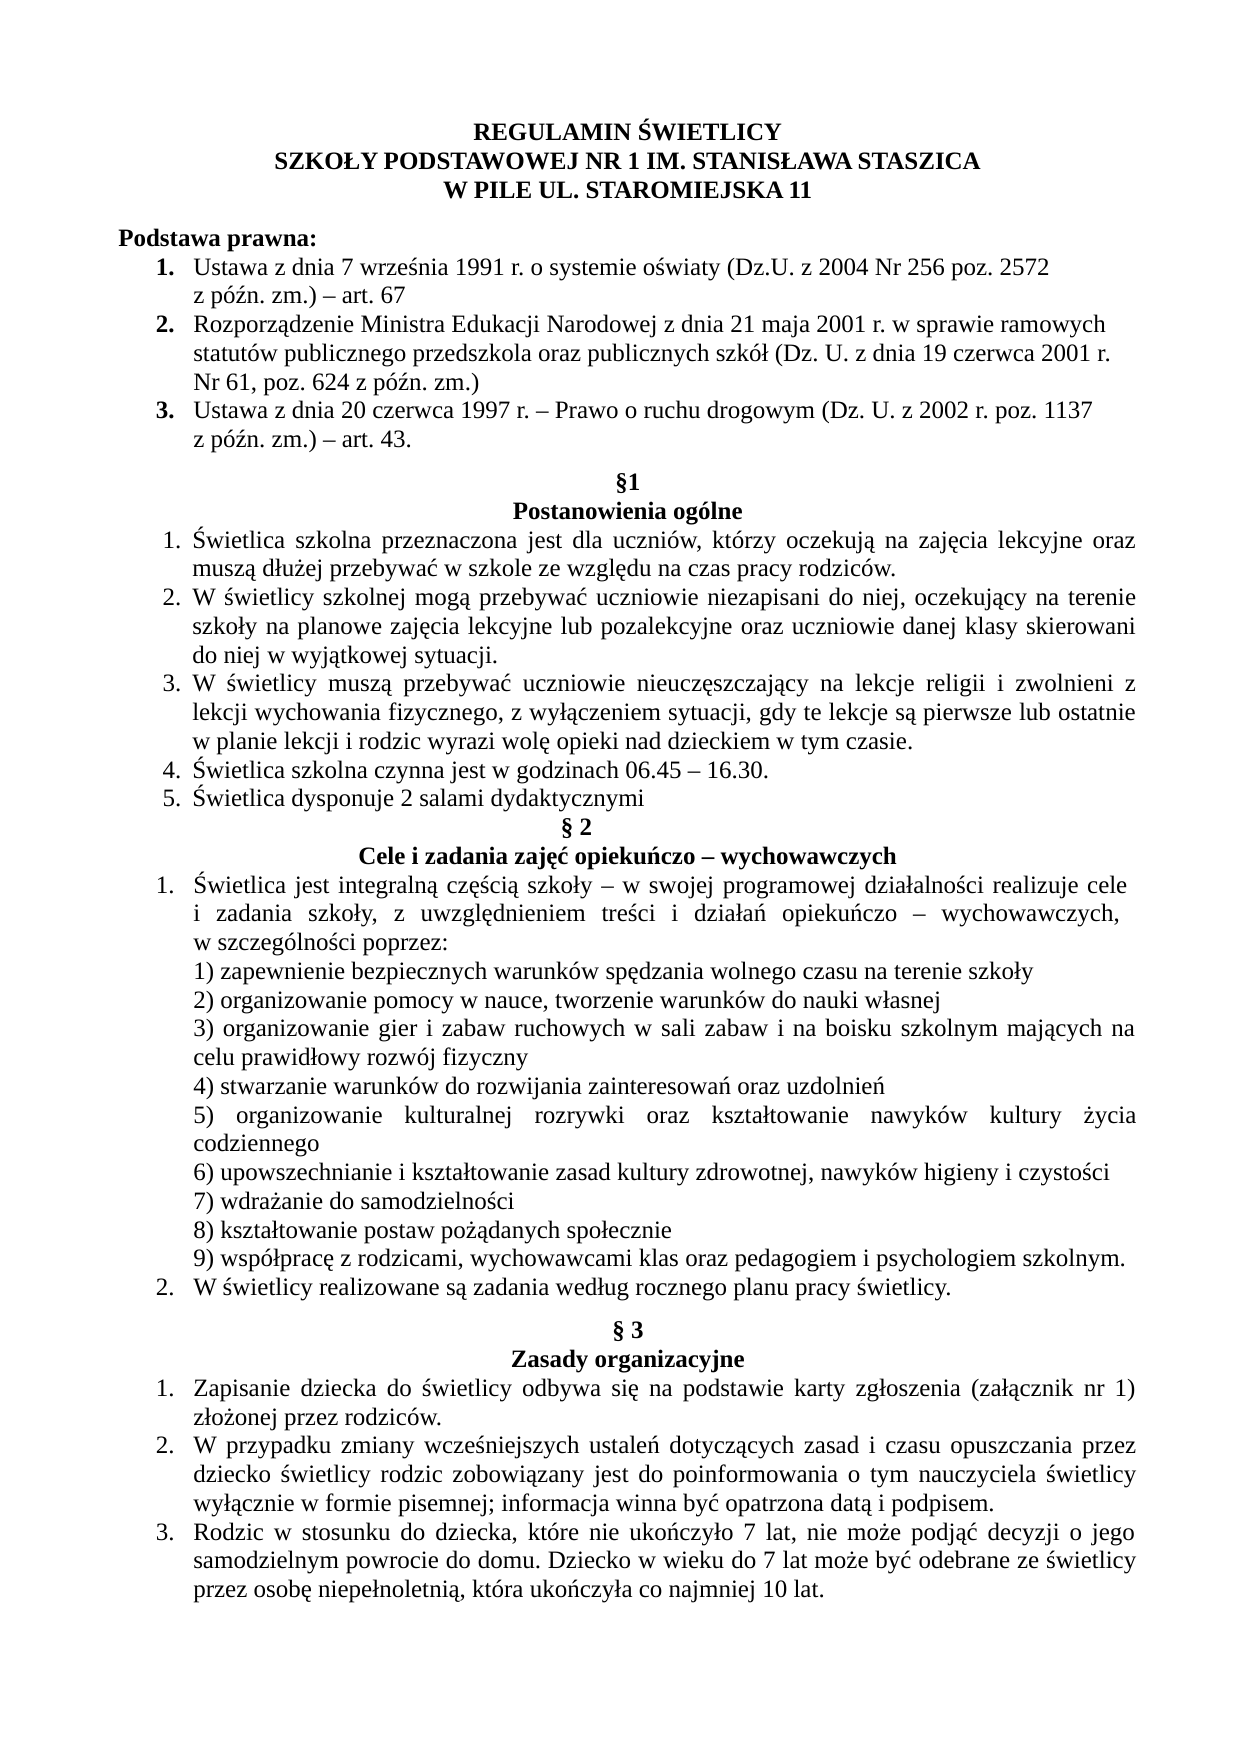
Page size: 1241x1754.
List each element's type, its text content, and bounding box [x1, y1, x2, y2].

list Zapisanie dziecka do świetlicy odbywa się na podstawie karty zgłoszenia (załącznik nr 1) złożonej przez rodziców. [156, 1373, 1137, 1430]
list Rozporządzenie Ministra Edukacji Narodowej z dnia 21 maja 2001 r. w sprawie ramowych statutów publicznego przedszkola oraz publicznych szkół (Dz. U. z dnia 19 czerwca 2001 r. Nr 61, poz. 624 z późn. zm.) [156, 309, 1137, 395]
text SZKOŁY PODSTAWOWEJ NR 1 IM. STANISŁAWA STASZICA [118, 146, 1137, 175]
list Świetlica szkolna czynna jest w godzinach 06.45 – 16.30. [162, 755, 1137, 783]
list W przypadku zmiany wcześniejszych ustaleń dotyczących zasad i czasu opuszczania przez dziecko świetlicy rodzic zobowiązany jest do poinformowania o tym nauczyciela świetlicy wyłącznie w formie pisemnej; informacja winna być opatrzona datą i podpisem. [156, 1430, 1137, 1517]
text 5) organizowanie kulturalnej rozrywki oraz kształtowanie nawyków kultury życia codziennego [193, 1100, 1137, 1157]
list W świetlicy szkolnej mogą przebywać uczniowie niezapisani do niej, oczekujący na terenie szkoły na planowe zajęcia lekcyjne lub pozalekcyjne oraz uczniowie danej klasy skierowani do niej w wyjątkowej sytuacji. [162, 582, 1137, 668]
text Podstawa prawna: [118, 223, 1137, 252]
text 4) stwarzanie warunków do rozwijania zainteresowań oraz uzdolnień [193, 1071, 1137, 1100]
list W świetlicy realizowane są zadania według rocznego planu pracy świetlicy. [156, 1272, 1137, 1301]
text 6) upowszechnianie i kształtowanie zasad kultury zdrowotnej, nawyków higieny i czystości [193, 1157, 1137, 1186]
text REGULAMIN ŚWIETLICY [118, 117, 1137, 146]
text 8) kształtowanie postaw pożądanych społecznie [193, 1215, 1137, 1243]
text z późn. zm.) – art. 67 [118, 280, 1137, 309]
list Ustawa z dnia 20 czerwca 1997 r. – Prawo o ruchu drogowym (Dz. U. z 2002 r. poz. 1137 z późn. zm.) – art. 43. [156, 395, 1137, 453]
text Cele i zadania zajęć opiekuńczo – wychowawczych [118, 841, 1137, 870]
text Zasady organizacyjne [118, 1344, 1137, 1373]
text § 3 [118, 1315, 1137, 1344]
list Świetlica jest integralną częścią szkoły – w swojej programowej działalności realizuje cele i zadania szkoły, z uwzględnieniem treści i działań opiekuńczo – wychowawczych, w szczególności poprzez: [156, 870, 1137, 956]
text 2) organizowanie pomocy w nauce, tworzenie warunków do nauki własnej [193, 985, 1137, 1013]
list Rodzic w stosunku do dziecka, które nie ukończyło 7 lat, nie może podjąć decyzji o jego samodzielnym powrocie do domu. Dziecko w wieku do 7 lat może być odebrane ze świetlicy przez osobę niepełnoletnią, która ukończyła co najmniej 10 lat. [156, 1517, 1137, 1603]
list W świetlicy muszą przebywać uczniowie nieuczęszczający na lekcje religii i zwolnieni z lekcji wychowania fizycznego, z wyłączeniem sytuacji, gdy te lekcje są pierwsze lub ostatnie w planie lekcji i rodzic wyrazi wolę opieki nad dzieckiem w tym czasie. [162, 668, 1137, 755]
text W PILE UL. STAROMIEJSKA 11 [118, 175, 1137, 204]
text 3) organizowanie gier i zabaw ruchowych w sali zabaw i na boisku szkolnym mających na celu prawidłowy rozwój fizyczny [193, 1013, 1137, 1071]
text § 2 [488, 812, 1137, 841]
text Postanowienia ogólne [118, 496, 1137, 525]
text §1 [118, 467, 1137, 496]
text 7) wdrażanie do samodzielności [193, 1186, 1137, 1215]
list Ustawa z dnia 7 września 1991 r. o systemie oświaty (Dz.U. z 2004 Nr 256 poz. 2572 [156, 252, 1137, 280]
list Świetlica szkolna przeznaczona jest dla uczniów, którzy oczekują na zajęcia lekcyjne oraz muszą dłużej przebywać w szkole ze względu na czas pracy rodziców. [162, 525, 1137, 582]
text 1) zapewnienie bezpiecznych warunków spędzania wolnego czasu na terenie szkoły [193, 956, 1137, 985]
text 9) współpracę z rodzicami, wychowawcami klas oraz pedagogiem i psychologiem szkolnym. [193, 1243, 1137, 1272]
list Świetlica dysponuje 2 salami dydaktycznymi [162, 783, 1137, 812]
